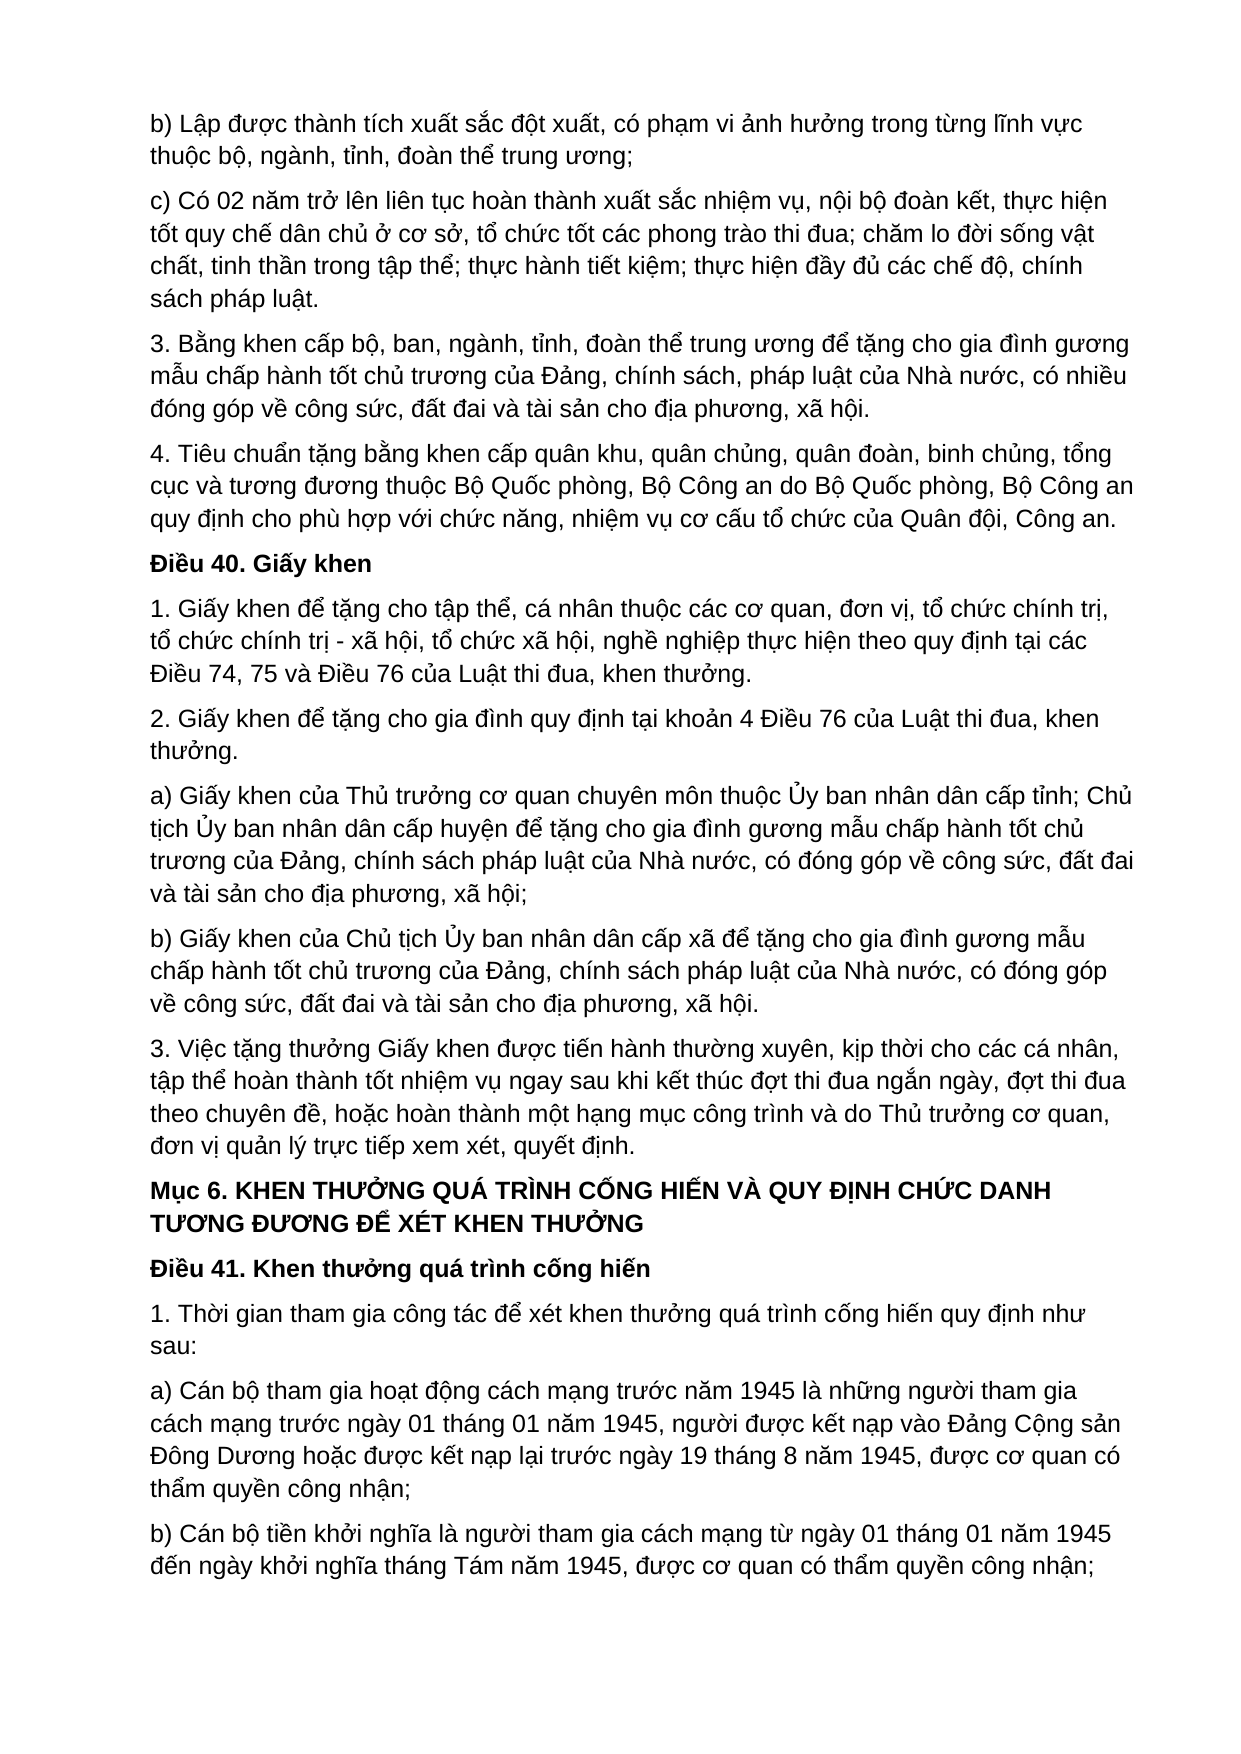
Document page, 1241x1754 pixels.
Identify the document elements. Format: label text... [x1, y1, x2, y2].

text Điều 41. Khen thưởng quá trình cống hiến [150, 1250, 1135, 1282]
text 4. Tiêu chuẩn tặng bằng khen cấp quân khu, quân chủng, quân đoàn, binh chủng, tổng cục và tương đương thuộc Bộ Quốc phòng, Bộ Công an do Bộ Quốc phòng, Bộ Công an quy định cho phù hợp với chức năng, nhiệm vụ cơ cấu tổ chức của Quân đội, Công an. [150, 435, 1135, 532]
text a) Cán bộ tham gia hoạt động cách mạng trước năm 1945 là những người tham gia cách mạng trước ngày 01 tháng 01 năm 1945, người được kết nạp vào Đảng Cộng sản Đông Dương hoặc được kết nạp lại trước ngày 19 tháng 8 năm 1945, được cơ quan có thẩm quyền công nhận; [150, 1372, 1135, 1502]
text b) Giấy khen của Chủ tịch Ủy ban nhân dân cấp xã để tặng cho gia đình gương mẫu chấp hành tốt chủ trương của Đảng, chính sách pháp luật của Nhà nước, có đóng góp về công sức, đất đai và tài sản cho địa phương, xã hội. [150, 920, 1135, 1017]
text Mục 6. KHEN THƯỞNG QUÁ TRÌNH CỐNG HIẾN VÀ QUY ĐỊNH CHỨC DANH TƯƠNG ĐƯƠNG ĐỂ XÉT KHEN THƯỞNG [150, 1172, 1135, 1237]
text 2. Giấy khen để tặng cho gia đình quy định tại khoản 4 Điều 76 của Luật thi đua, khen thưởng. [150, 700, 1135, 765]
text c) Có 02 năm trở lên liên tục hoàn thành xuất sắc nhiệm vụ, nội bộ đoàn kết, thực hiện tốt quy chế dân chủ ở cơ sở, tổ chức tốt các phong trào thi đua; chăm lo đời sống vật chất, tinh thần trong tập thể; thực hành tiết kiệm; thực hiện đầy đủ các chế độ, chính sách pháp luật. [150, 182, 1135, 312]
text b) Lập được thành tích xuất sắc đột xuất, có phạm vi ảnh hưởng trong từng lĩnh vực thuộc bộ, ngành, tỉnh, đoàn thể trung ương; [150, 105, 1135, 170]
text b) Cán bộ tiền khởi nghĩa là người tham gia cách mạng từ ngày 01 tháng 01 năm 1945 đến ngày khởi nghĩa tháng Tám năm 1945, được cơ quan có thẩm quyền công nhận; [150, 1515, 1135, 1580]
text a) Giấy khen của Thủ trưởng cơ quan chuyên môn thuộc Ủy ban nhân dân cấp tỉnh; Chủ tịch Ủy ban nhân dân cấp huyện để tặng cho gia đình gương mẫu chấp hành tốt chủ trương của Đảng, chính sách pháp luật của Nhà nước, có đóng góp về công sức, đất đai và tài sản cho địa phương, xã hội; [150, 777, 1135, 907]
text 3. Bằng khen cấp bộ, ban, ngành, tỉnh, đoàn thể trung ương để tặng cho gia đình gương mẫu chấp hành tốt chủ trương của Đảng, chính sách, pháp luật của Nhà nước, có nhiều đóng góp về công sức, đất đai và tài sản cho địa phương, xã hội. [150, 325, 1135, 422]
text 1. Thời gian tham gia công tác để xét khen thưởng quá trình cống hiến quy định như sau: [150, 1295, 1135, 1360]
text 3. Việc tặng thưởng Giấy khen được tiến hành thường xuyên, kịp thời cho các cá nhân, tập thể hoàn thành tốt nhiệm vụ ngay sau khi kết thúc đợt thi đua ngắn ngày, đợt thi đua theo chuyên đề, hoặc hoàn thành một hạng mục công trình và do Thủ trưởng cơ quan, đơn vị quản lý trực tiếp xem xét, quyết định. [150, 1030, 1135, 1160]
text 1. Giấy khen để tặng cho tập thể, cá nhân thuộc các cơ quan, đơn vị, tổ chức chính trị, tổ chức chính trị - xã hội, tổ chức xã hội, nghề nghiệp thực hiện theo quy định tại các Điều 74, 75 và Điều 76 của Luật thi đua, khen thưởng. [150, 590, 1135, 687]
text Điều 40. Giấy khen [150, 545, 1135, 577]
